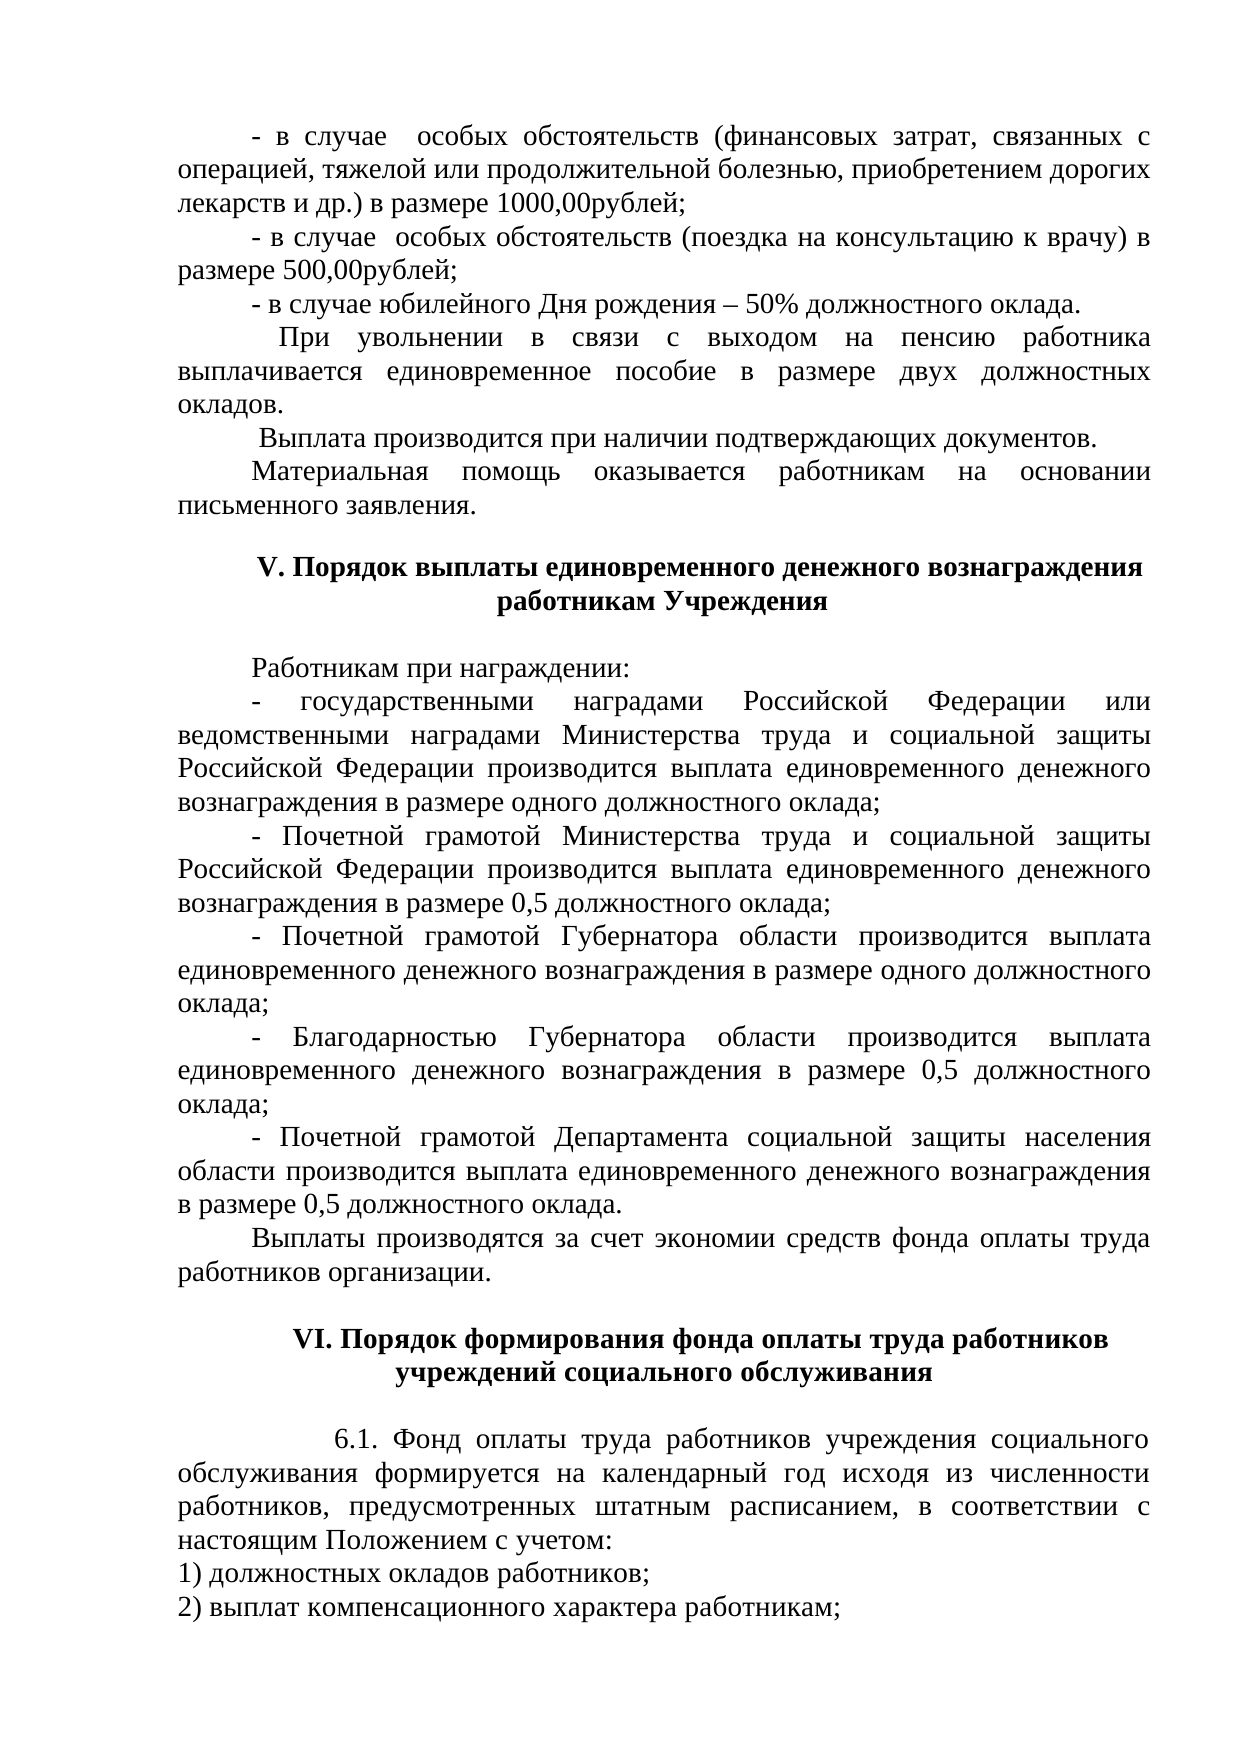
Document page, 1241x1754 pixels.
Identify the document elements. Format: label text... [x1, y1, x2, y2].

text Работникам при награждении: [177, 650, 1152, 683]
text - Почетной грамотой Губернатора области производится выплата единовременного денежного вознаграждения в размере одного должностного оклада; [177, 918, 1152, 1019]
text - в случае юбилейного Дня рождения – 50% должностного оклада. [177, 286, 1152, 319]
text Материальная помощь оказывается работникам на основании письменного заявления. [177, 453, 1152, 521]
text 2) выплат компенсационного характера работникам; [177, 1589, 1152, 1623]
text Выплата производится при наличии подтверждающих документов. [177, 420, 1152, 453]
subtitle VI. Порядок формирования фонда оплаты труда работников учреждений социального обслуживания [177, 1321, 1152, 1388]
text - Благодарностью Губернатора области производится выплата единовременного денежного вознаграждения в размере 0,5 должностного оклада; [177, 1019, 1152, 1119]
text - Почетной грамотой Министерства труда и социальной защиты Российской Федерации производится выплата единовременного денежного вознаграждения в размере 0,5 должностного оклада; [177, 818, 1152, 918]
text Выплаты производятся за счет экономии средств фонда оплаты труда работников организации. [177, 1220, 1152, 1287]
text 1) должностных окладов работников; [177, 1556, 1152, 1589]
text V. Порядок выплаты единовременного денежного вознаграждения работникам Учреждения [177, 549, 1148, 616]
text При увольнении в связи с выходом на пенсию работника выплачивается единовременное пособие в размере двух должностных окладов. [177, 319, 1152, 420]
text - государственными наградами Российской Федерации или ведомственными наградами Министерства труда и социальной защиты Российской Федерации производится выплата единовременного денежного вознаграждения в размере одного должностного оклада; [177, 683, 1152, 818]
text - в случае особых обстоятельств (финансовых затрат, связанных с операцией, тяжелой или продолжительной болезнью, приобретением дорогих лекарств и др.) в размере 1000,00рублей; [177, 118, 1152, 219]
text - Почетной грамотой Департамента социальной защиты населения области производится выплата единовременного денежного вознаграждения в размере 0,5 должностного оклада. [177, 1119, 1152, 1220]
text - в случае особых обстоятельств (поездка на консультацию к врачу) в размере 500,00рублей; [177, 219, 1152, 286]
text 6.1. Фонд оплаты труда работников учреждения социального обслуживания формируется на календарный год исходя из численности работников, предусмотренных штатным расписанием, в соответствии с настоящим Положением с учетом: [177, 1388, 1152, 1556]
